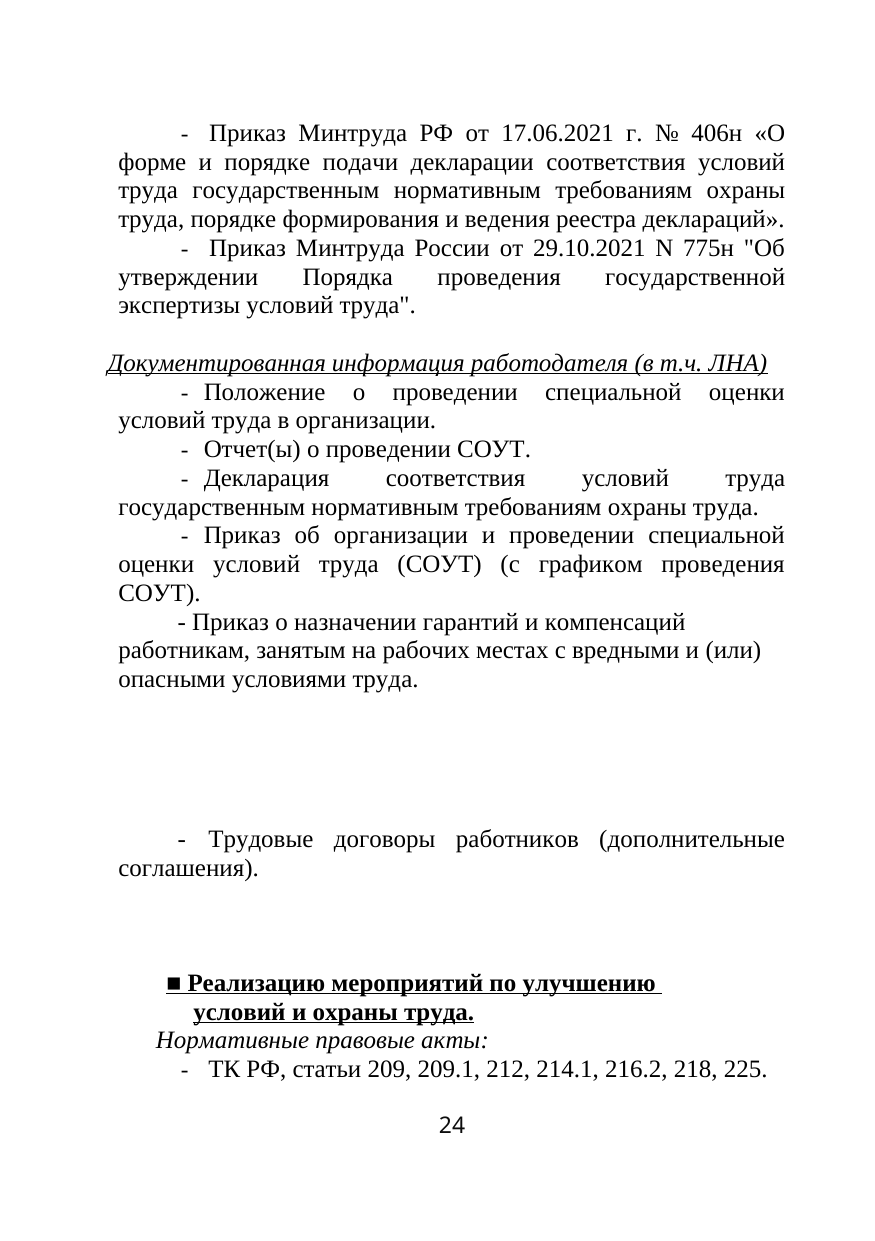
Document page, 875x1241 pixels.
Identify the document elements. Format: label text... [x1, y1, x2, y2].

text Нормативные правовые акты: [156, 1026, 785, 1054]
list Отчет(ы) о проведении СОУТ. [118, 434, 785, 463]
list Положение о проведении специальной оценки условий труда в организации. [118, 377, 785, 434]
list - Приказ о назначении гарантий и компенсаций работникам, занятым на рабочих местах с вредными и (или) опасными условиями труда. [118, 607, 785, 693]
text ■ Реализацию мероприятий по улучшению условий и охраны труда. [166, 968, 717, 1026]
list Декларация соответствия условий труда государственным нормативным требованиям охраны труда. [118, 463, 785, 521]
text Документированная информация работодателя (в т.ч. ЛНА) [89, 348, 785, 377]
text - Трудовые договоры работников (дополнительные соглашения). [118, 824, 785, 882]
list Приказ Минтруда России от 29.10.2021 N 775н "Об утверждении Порядка проведения государственной экспертизы условий труда". [118, 233, 785, 319]
list ТК РФ, статьи 209, 209.1, 212, 214.1, 216.2, 218, 225. [118, 1054, 785, 1083]
list Приказ Минтруда РФ от 17.06.2021 г. № 406н «О форме и порядке подачи декларации соответствия условий труда государственным нормативным требованиям охраны труда, порядке формирования и ведения реестра деклараций». [118, 118, 785, 233]
list Приказ об организации и проведении специальной оценки условий труда (СОУТ) (с графиком проведения СОУТ). [118, 521, 785, 607]
